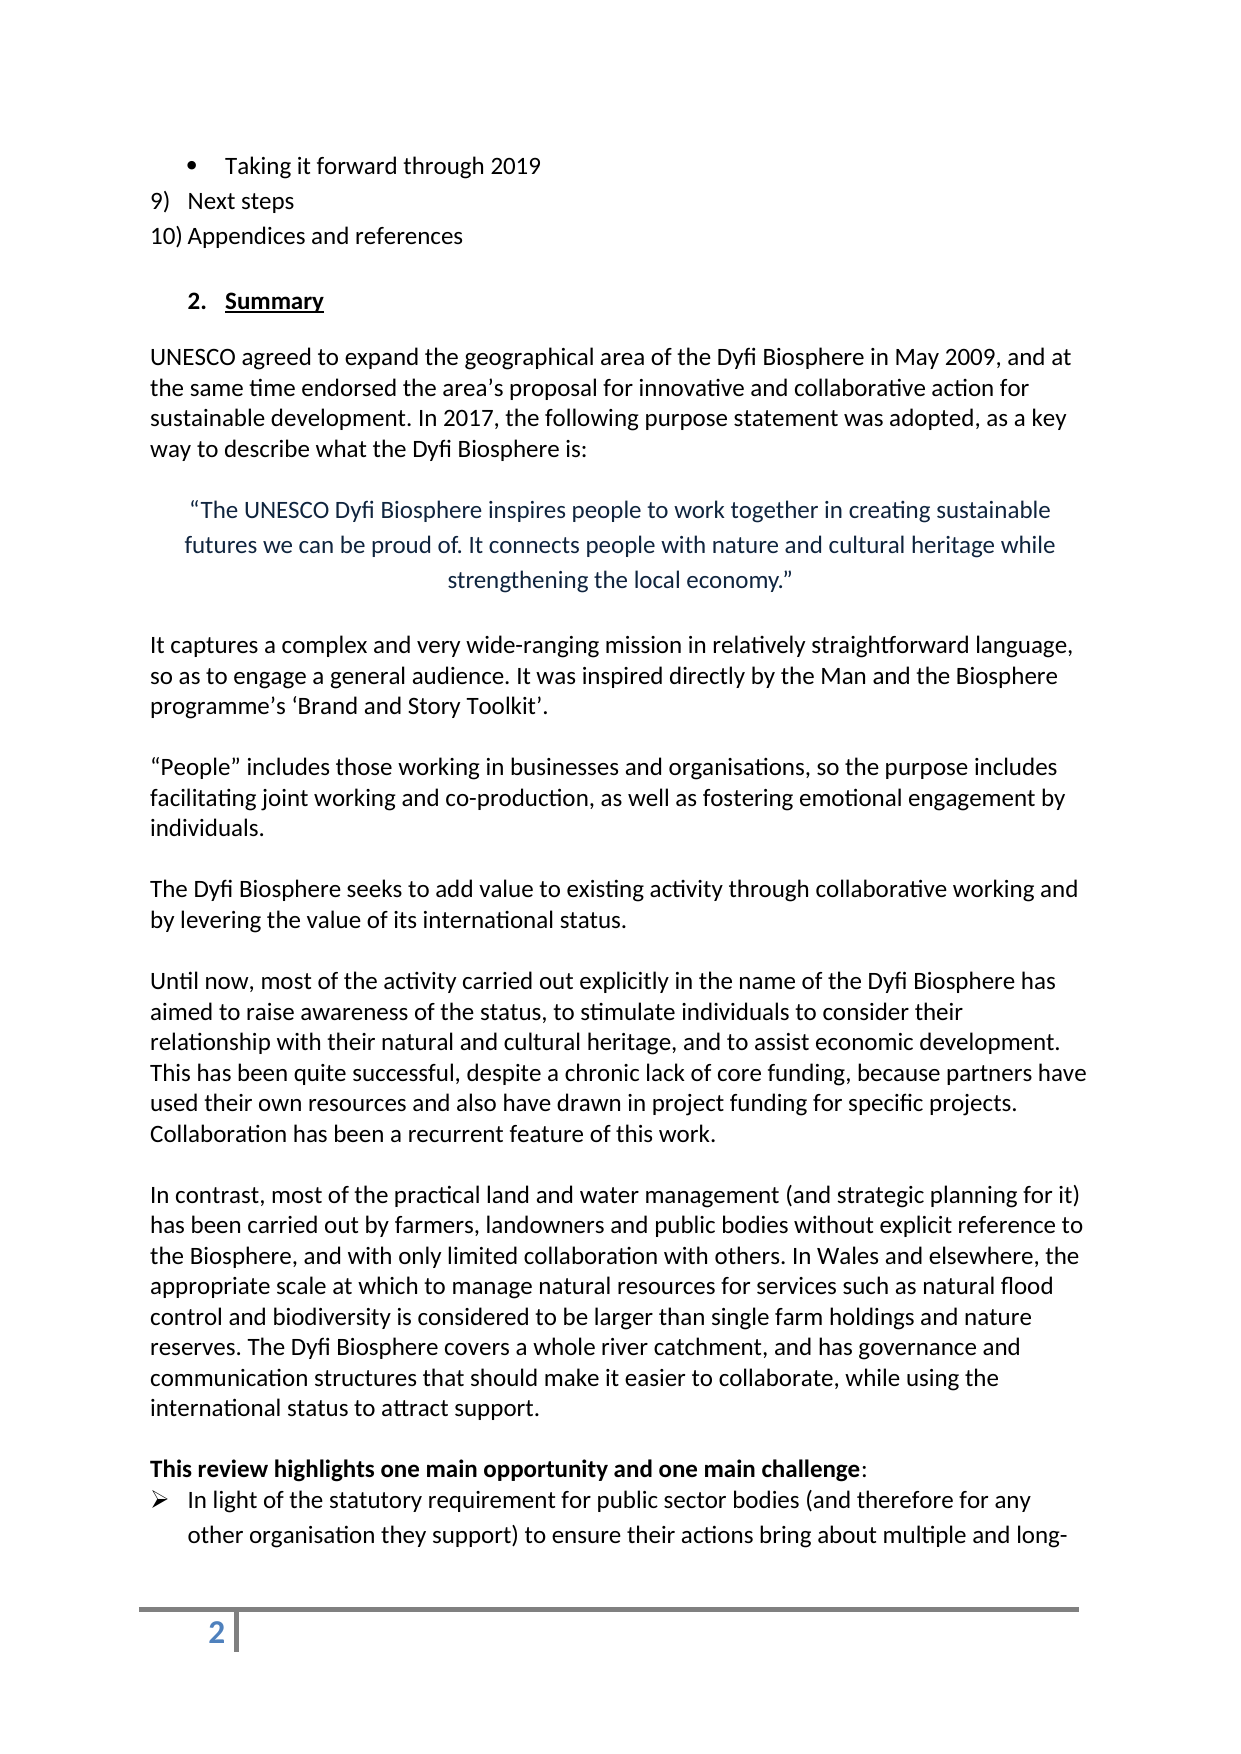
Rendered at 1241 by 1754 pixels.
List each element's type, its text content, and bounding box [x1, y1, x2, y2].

text UNESCO agreed to expand the geographical area of the Dyfi Biosphere in May 2009, and at the same time endorsed the area’s proposal for innovative and collaborative action for sustainable development. In 2017, the following purpose statement was adopted, as a key way to describe what the Dyfi Biosphere is: [150, 341, 1090, 463]
text “The UNESCO Dyfi Biosphere inspires people to work together in creating sustainable futures we can be proud of. It connects people with nature and cultural heritage while strengthening the local economy.” [150, 494, 1090, 594]
text It captures a complex and very wide-ranging mission in relatively straightforward language, so as to engage a general audience. It was inspired directly by the Man and the Biosphere programme’s ‘Brand and Story Toolkit’. [150, 629, 1090, 721]
list Taking it forward through 2019 [187, 150, 1090, 181]
list Appendices and references [150, 220, 1090, 251]
list Summary [187, 286, 1090, 316]
list Next steps [150, 185, 1090, 216]
text In contrast, most of the practical land and water management (and strategic planning for it) has been carried out by farmers, landowners and public bodies without explicit reference to the Biosphere, and with only limited collaboration with others. In Wales and elsewhere, the appropriate scale at which to manage natural resources for services such as natural flood control and biodiversity is considered to be larger than single farm holdings and nature reserves. The Dyfi Biosphere covers a whole river catchment, and has governance and communication structures that should make it easier to collaborate, while using the international status to attract support. [150, 1179, 1090, 1423]
text The Dyfi Biosphere seeks to add value to existing activity through collaborative working and by levering the value of its international status. [150, 874, 1090, 935]
text “People” includes those working in businesses and organisations, so the purpose includes facilitating joint working and co-production, as well as fostering emotional engagement by individuals. [150, 752, 1090, 843]
text This review highlights one main opportunity and one main challenge: [150, 1453, 1090, 1484]
text Until now, most of the activity carried out explicitly in the name of the Dyfi Biosphere has aimed to raise awareness of the status, to stimulate individuals to consider their relationship with their natural and cultural heritage, and to assist economic development. This has been quite successful, despite a chronic lack of core funding, because partners have used their own resources and also have drawn in project funding for specific projects. Collaboration has been a recurrent feature of this work. [150, 965, 1090, 1148]
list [150, 1484, 1090, 1549]
